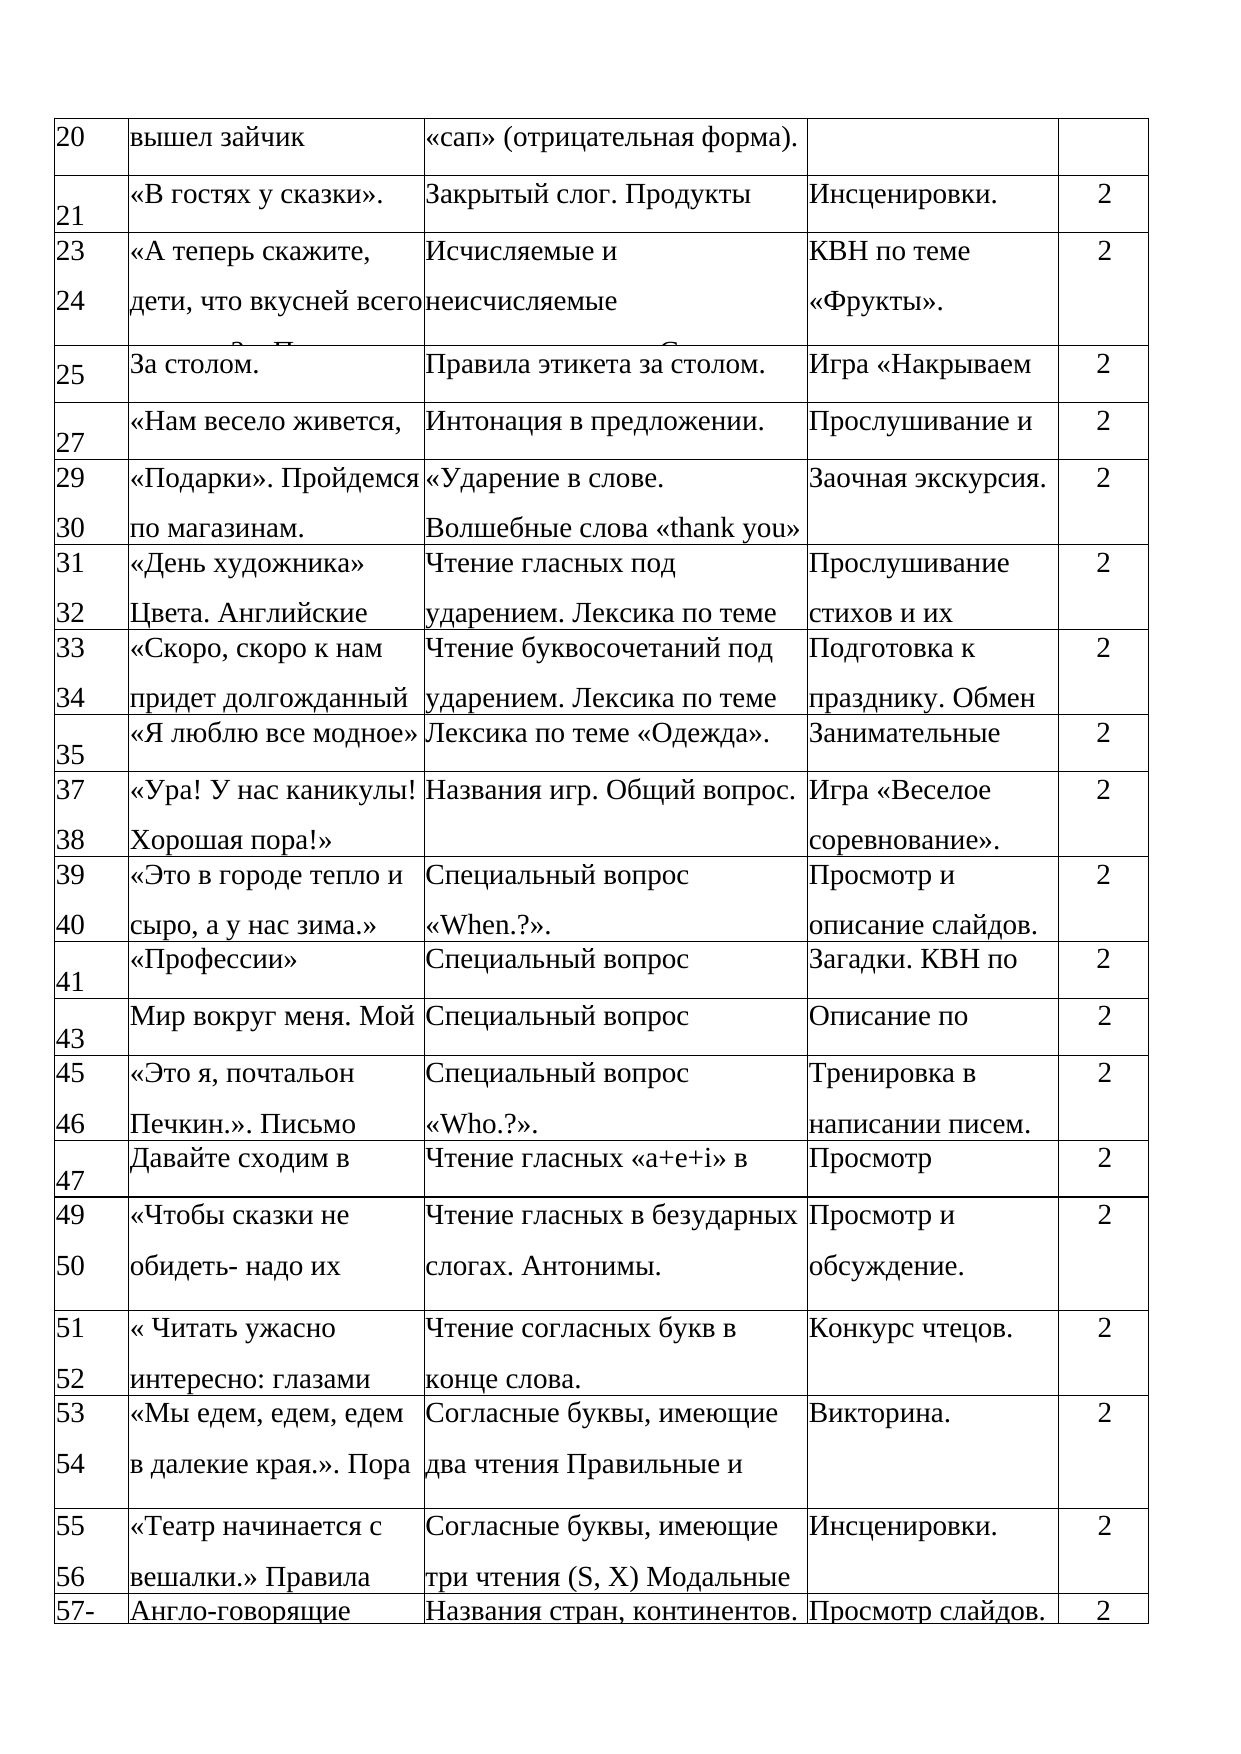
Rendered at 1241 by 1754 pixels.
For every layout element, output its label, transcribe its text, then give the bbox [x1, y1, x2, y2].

table_cell Специальный вопрос «Who.?». Лексика по теме «Даты». [425, 1056, 807, 1139]
table_cell 2 [1059, 772, 1148, 856]
table_cell «Профессии» [129, 942, 424, 997]
table_cell 2 [1059, 176, 1148, 232]
table_cell «Это в городе тепло и сыро, а у нас зима.» Времена года. [129, 857, 424, 941]
table_cell Тренировка в написании писем. [808, 1056, 1058, 1139]
table_cell Названия стран, континентов. [425, 1594, 807, 1622]
table_cell 2 [1059, 1056, 1148, 1139]
table_cell « Читать ужасно интересно: глазами книгу пробежать!» Нас ждут в библиотеке. [129, 1311, 424, 1394]
table_cell Чтение гласных под ударением. Лексика по теме Present simple (отрицательная форма). [425, 545, 807, 629]
table_cell 21 22 [55, 176, 128, 232]
table_cell Согласные буквы, имеющие два чтения Правильные и неправильные глаголы. [425, 1396, 807, 1507]
table_cell 57- [55, 1594, 128, 1622]
table_cell 2 [1059, 1311, 1148, 1394]
table_cell «Нам весело живется, мы песенку поем!» [129, 403, 424, 459]
table_cell 2 [1059, 1396, 1148, 1507]
table_cell «Это я, почтальон Печкин.». Письмо другу. [129, 1056, 424, 1139]
table_cell Инсценировки. [808, 176, 1058, 232]
table_cell «В гостях у сказки». Сказка «Репка» Продукты питания. [129, 176, 424, 232]
table_cell 41 42 [55, 942, 128, 997]
table_cell «Мы едем, едем, едем в далекие края.». Пора отправиться в путешествие. Транспорт. [129, 1396, 424, 1507]
table_cell 2 [1059, 1141, 1148, 1196]
table_cell Игра «Накрываем на стол». [808, 346, 1058, 402]
table_cell Конкурс чтецов. [808, 1311, 1058, 1394]
table_cell 45 46 [55, 1056, 128, 1139]
table_cell 27 28 [55, 403, 128, 459]
table_cell 51 52 [55, 1311, 128, 1394]
table_cell Закрытый слог. Продукты питания. Порядок слов в предложении [425, 176, 807, 232]
table_cell 47 48 [55, 1141, 128, 1196]
table_cell За столом. Угощайтесь! [129, 346, 424, 402]
table_cell 2 [1059, 233, 1148, 345]
table_cell «А теперь скажите, дети, что вкусней всего на свете?». Продукты, овощи, фрукты. [129, 233, 424, 345]
table_cell 25 26 [55, 346, 128, 402]
table_cell Чтение согласных букв в конце слова. [425, 1311, 807, 1394]
table_cell Чтение гласных в безударных слогах. Антонимы. [425, 1198, 807, 1309]
table_cell КВН по теме «Фрукты». [808, 233, 1058, 345]
table_cell Правила этикета за столом. [425, 346, 807, 402]
table_cell Игра «Веселое соревнование». [808, 772, 1058, 856]
table_cell Просмотр слайдов. [808, 1594, 1058, 1622]
table_cell Лексика по теме «Одежда». Числительные. [425, 715, 807, 771]
table_cell «Театр начинается с вешалки.» Правила поведения. [129, 1509, 424, 1592]
table_cell «Я люблю все модное» [129, 715, 424, 771]
table_cell 2 [1059, 715, 1148, 771]
table_cell 35 36 [55, 715, 128, 771]
table_cell Давайте сходим в кино. [129, 1141, 424, 1196]
table_cell «Подарки». Пройдемся по магазинам. [129, 460, 424, 544]
table_header вышел зайчик погулять...». Названия видов спорта. [129, 119, 424, 175]
table_cell Просмотр и обсуждение. [808, 1198, 1058, 1309]
table_cell Чтение буквосочетаний под ударением. Лексика по теме «Праздники» Артикли. [425, 630, 807, 714]
table_cell 2 [1059, 545, 1148, 629]
table_cell Описание по картинке. [808, 999, 1058, 1054]
table_cell 31 32 [55, 545, 128, 629]
table_cell 2 [1059, 1594, 1148, 1622]
table_cell Просмотр и описание слайдов. [808, 857, 1058, 941]
table_cell 2 [1059, 1509, 1148, 1592]
table_cell 2 [1059, 857, 1148, 941]
table_header [1059, 119, 1148, 175]
table_header [808, 119, 1058, 175]
table_cell 2 [1059, 460, 1148, 544]
table_cell 55 56 [55, 1509, 128, 1592]
table_cell Специальный вопрос «When.?». Степени сравнения прилагательных. [425, 857, 807, 941]
table_cell 29 30 [55, 460, 128, 544]
table_cell «Скоро, скоро к нам придет долгожданный Новый год!» [129, 630, 424, 714]
table_cell 2 [1059, 346, 1148, 402]
table_cell Занимательные задания у доски. [808, 715, 1058, 771]
table_cell Специальный вопрос «What.?». [425, 942, 807, 997]
table_cell «Чтобы сказки не обидеть- надо их почаще видеть.» Любимые персонажи мультфильмов. [129, 1198, 424, 1309]
table_cell 39 40 [55, 857, 128, 941]
table_cell Чтение гласных «а+e+i» в безударных слогах. Синонимы. [425, 1141, 807, 1196]
table_cell 49 50 [55, 1198, 128, 1309]
table_cell 33 34 [55, 630, 128, 714]
table_header «сап» (отрицательная форма). [425, 119, 807, 175]
table_cell 2 [1059, 403, 1148, 459]
table_cell Инсценировки. [808, 1509, 1058, 1592]
table_cell Мир вокруг меня. Мой дом, квартира. [129, 999, 424, 1054]
table_cell Заочная экскурсия. [808, 460, 1058, 544]
table_cell Специальный вопрос «Where.?» Лексика по теме «Город». [425, 999, 807, 1054]
table_cell 2 [1059, 630, 1148, 714]
table_cell «Ура! У нас каникулы! Хорошая пора!» Играем и отдыхаем. [129, 772, 424, 856]
table_cell 37 38 [55, 772, 128, 856]
table_cell 23 24 [55, 233, 128, 345]
table_cell Загадки. КВН по теме «Профессии». [808, 942, 1058, 997]
table_header 20 [55, 119, 128, 175]
table_cell «День художника» Цвета. Английские идиомы с названиями цветов. [129, 545, 424, 629]
table_cell Подготовка к празднику. Обмен мнениями. [808, 630, 1058, 714]
table_cell Просмотр мультфильмов. [808, 1141, 1058, 1196]
table_cell Викторина. [808, 1396, 1058, 1507]
table_cell Исчисляемые и неисчисляемые существительные. Слова со значениями «много», «мало». [425, 233, 807, 345]
table_cell Согласные буквы, имеющие три чтения (S, X) Модальные глаголы "can", "must". [425, 1509, 807, 1592]
table_cell Названия игр. Общий вопрос. [425, 772, 807, 856]
table_cell Прослушивание стихов и их заучивание. [808, 545, 1058, 629]
table_cell Прослушивание и исполнение песен. [808, 403, 1058, 459]
table_cell 2 [1059, 1198, 1148, 1309]
table_cell 43 44 [55, 999, 128, 1054]
table_cell Англо-говорящие страны. [129, 1594, 424, 1622]
table_cell 2 [1059, 999, 1148, 1054]
table_cell «Ударение в слове. Волшебные слова «thank you» «please» Present simple (отрицательная форма). [425, 460, 807, 544]
table_cell 53 54 [55, 1396, 128, 1507]
table_cell 2 [1059, 942, 1148, 997]
table_cell Интонация в предложении. Present simple (утвердительная форма). [425, 403, 807, 459]
